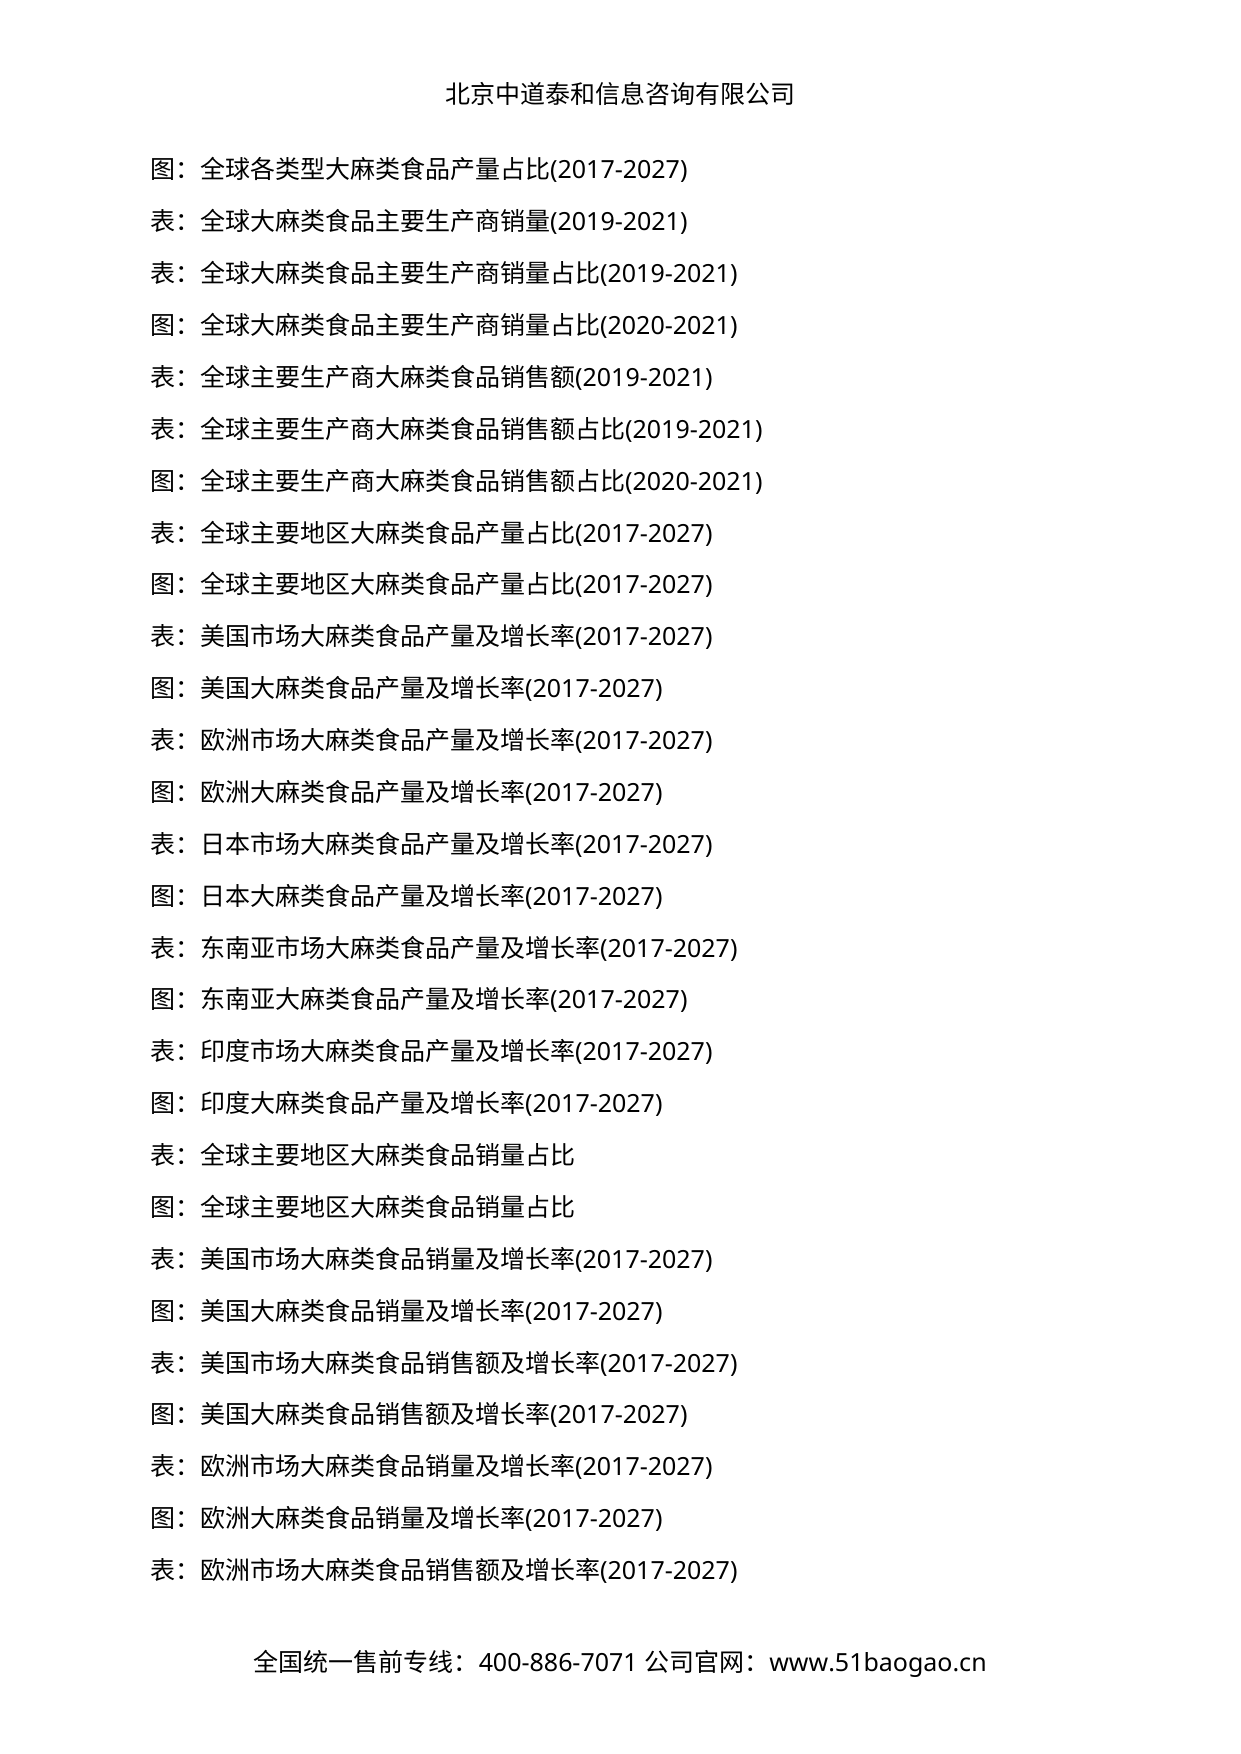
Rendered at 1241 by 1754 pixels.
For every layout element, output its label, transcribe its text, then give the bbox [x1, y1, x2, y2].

text 表：欧洲市场大麻类食品销量及增长率(2017-2027) [150, 1447, 1090, 1483]
text 表：美国市场大麻类食品销量及增长率(2017-2027) [150, 1239, 1090, 1276]
text 图：欧洲大麻类食品销量及增长率(2017-2027) [150, 1499, 1090, 1535]
text 图：日本大麻类食品产量及增长率(2017-2027) [150, 876, 1090, 912]
text 图：印度大麻类食品产量及增长率(2017-2027) [150, 1084, 1090, 1120]
text 图：全球各类型大麻类食品产量占比(2017-2027) [150, 150, 1090, 186]
text 表：全球主要地区大麻类食品产量占比(2017-2027) [150, 513, 1090, 549]
text 表：东南亚市场大麻类食品产量及增长率(2017-2027) [150, 928, 1090, 964]
text 图：全球大麻类食品主要生产商销量占比(2020-2021) [150, 306, 1090, 342]
text 表：日本市场大麻类食品产量及增长率(2017-2027) [150, 824, 1090, 861]
text 图：东南亚大麻类食品产量及增长率(2017-2027) [150, 980, 1090, 1016]
text 图：全球主要地区大麻类食品产量占比(2017-2027) [150, 565, 1090, 601]
text 表：全球主要地区大麻类食品销量占比 [150, 1136, 1090, 1172]
text 表：印度市场大麻类食品产量及增长率(2017-2027) [150, 1032, 1090, 1068]
text 表：全球大麻类食品主要生产商销量(2019-2021) [150, 202, 1090, 238]
text 表：全球大麻类食品主要生产商销量占比(2019-2021) [150, 254, 1090, 290]
text 图：全球主要地区大麻类食品销量占比 [150, 1187, 1090, 1224]
text 表：美国市场大麻类食品销售额及增长率(2017-2027) [150, 1343, 1090, 1379]
text 图：美国大麻类食品产量及增长率(2017-2027) [150, 669, 1090, 705]
text 图：欧洲大麻类食品产量及增长率(2017-2027) [150, 772, 1090, 809]
text 图：美国大麻类食品销售额及增长率(2017-2027) [150, 1395, 1090, 1431]
text 表：全球主要生产商大麻类食品销售额(2019-2021) [150, 357, 1090, 394]
text 图：美国大麻类食品销量及增长率(2017-2027) [150, 1291, 1090, 1327]
text 表：欧洲市场大麻类食品销售额及增长率(2017-2027) [150, 1551, 1090, 1587]
text 图：全球主要生产商大麻类食品销售额占比(2020-2021) [150, 461, 1090, 497]
text 表：美国市场大麻类食品产量及增长率(2017-2027) [150, 617, 1090, 653]
text 表：欧洲市场大麻类食品产量及增长率(2017-2027) [150, 721, 1090, 757]
text 表：全球主要生产商大麻类食品销售额占比(2019-2021) [150, 409, 1090, 446]
